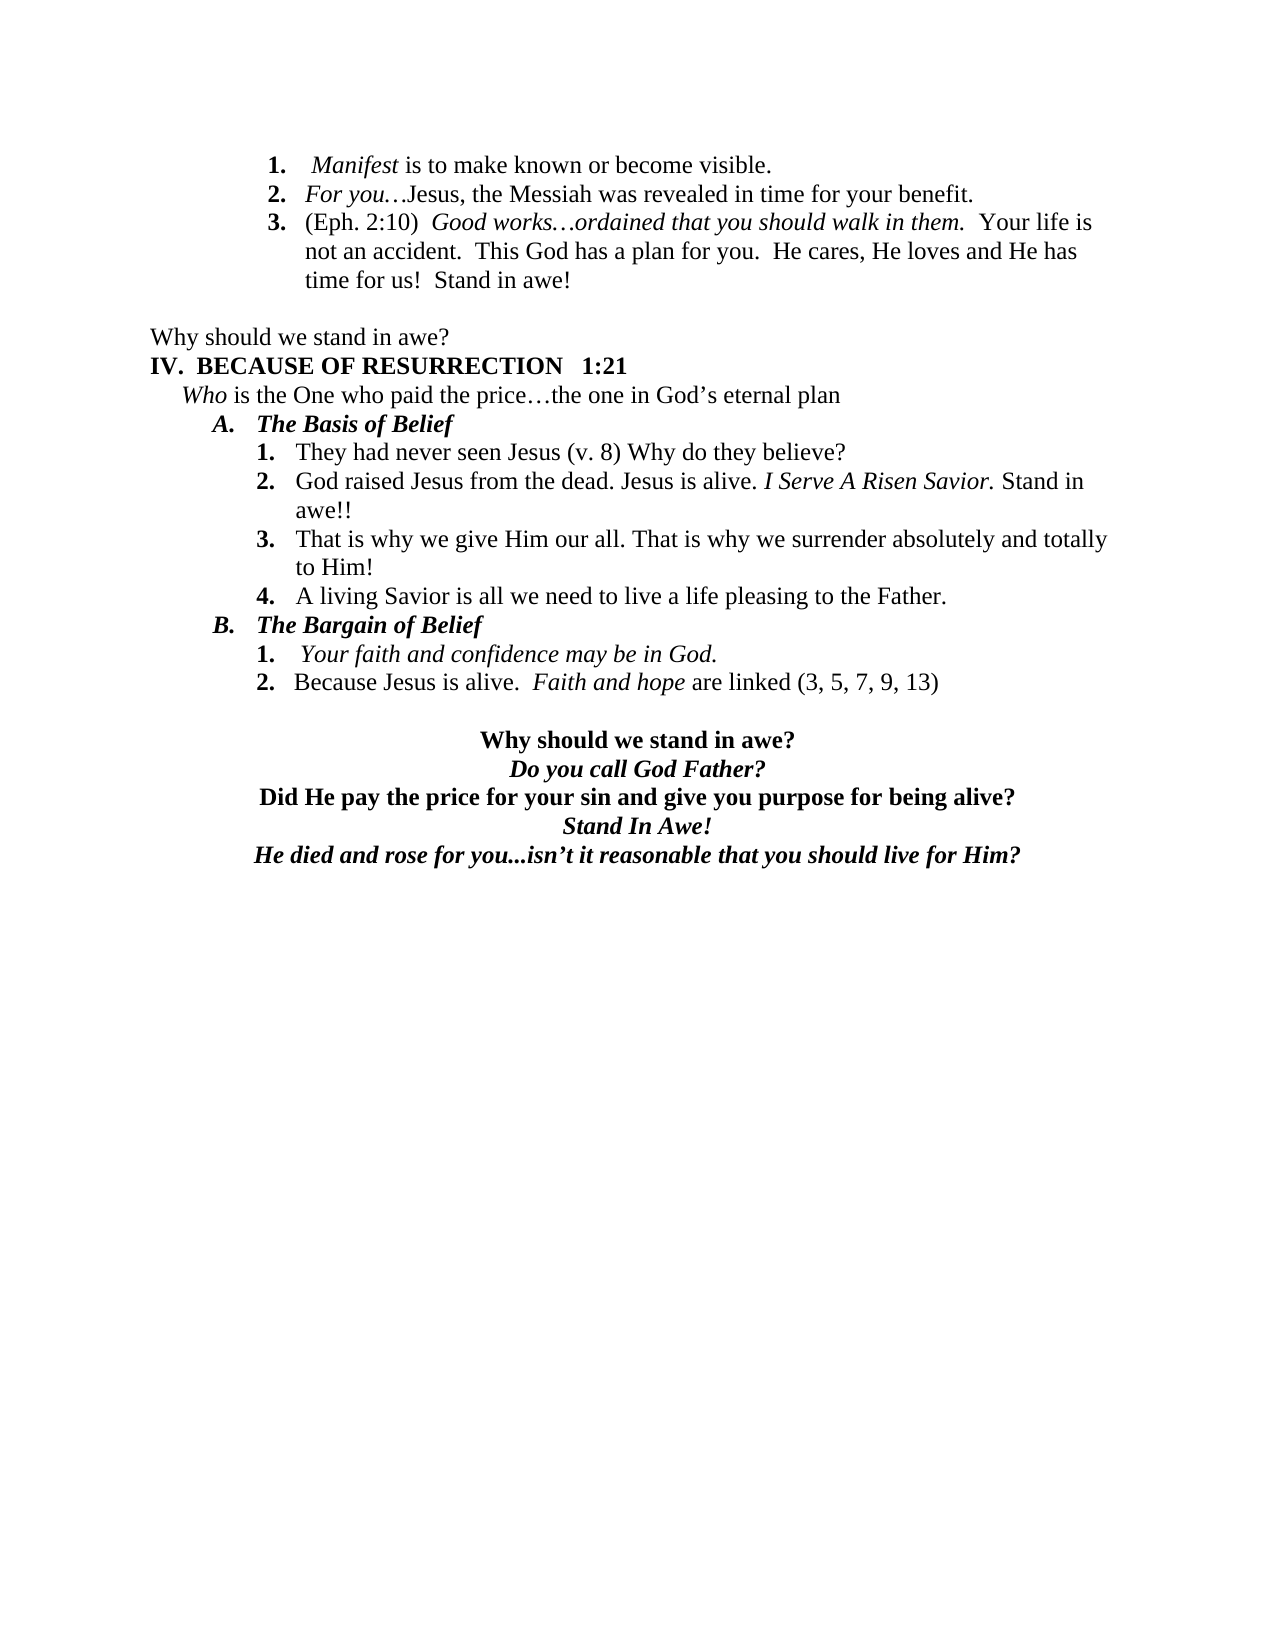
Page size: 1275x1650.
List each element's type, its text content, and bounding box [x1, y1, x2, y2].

list That is why we give Him our all. That is why we surrender absolutely and totally to Him! [256, 524, 1125, 581]
text Did He pay the price for your sin and give you purpose for being alive? [150, 782, 1125, 811]
text He died and rose for you...isn’t it reasonable that you should live for Him? [150, 840, 1125, 869]
list Manifest is to make known or become visible. [267, 150, 1125, 179]
list Your faith and confidence may be in God. [256, 639, 1125, 667]
text Why should we stand in awe? [150, 725, 1125, 754]
list The Bargain of Belief [212, 610, 1125, 639]
list They had never seen Jesus (v. 8) Why do they believe? [256, 437, 1125, 466]
text IV. BECAUSE OF RESURRECTION 1:21 [150, 351, 1125, 380]
text Do you call God Father? [150, 754, 1125, 782]
text Who is the One who paid the price…the one in God’s eternal plan [150, 380, 1125, 409]
list God raised Jesus from the dead. Jesus is alive. I Serve A Risen Savior. Stand in awe!! [256, 466, 1125, 524]
list A living Savior is all we need to live a life pleasing to the Father. [256, 581, 1125, 610]
list For you…Jesus, the Messiah was revealed in time for your benefit. [267, 179, 1125, 207]
list The Basis of Belief [212, 409, 1125, 437]
text Why should we stand in awe? [150, 322, 1125, 351]
text Stand In Awe! [150, 811, 1125, 840]
list Because Jesus is alive. Faith and hope are linked (3, 5, 7, 9, 13) [256, 667, 1125, 696]
list (Eph. 2:10) Good works…ordained that you should walk in them. Your life is not an accident. This God has a plan for you. He cares, He loves and He has time for us! Stand in awe! [267, 207, 1125, 294]
